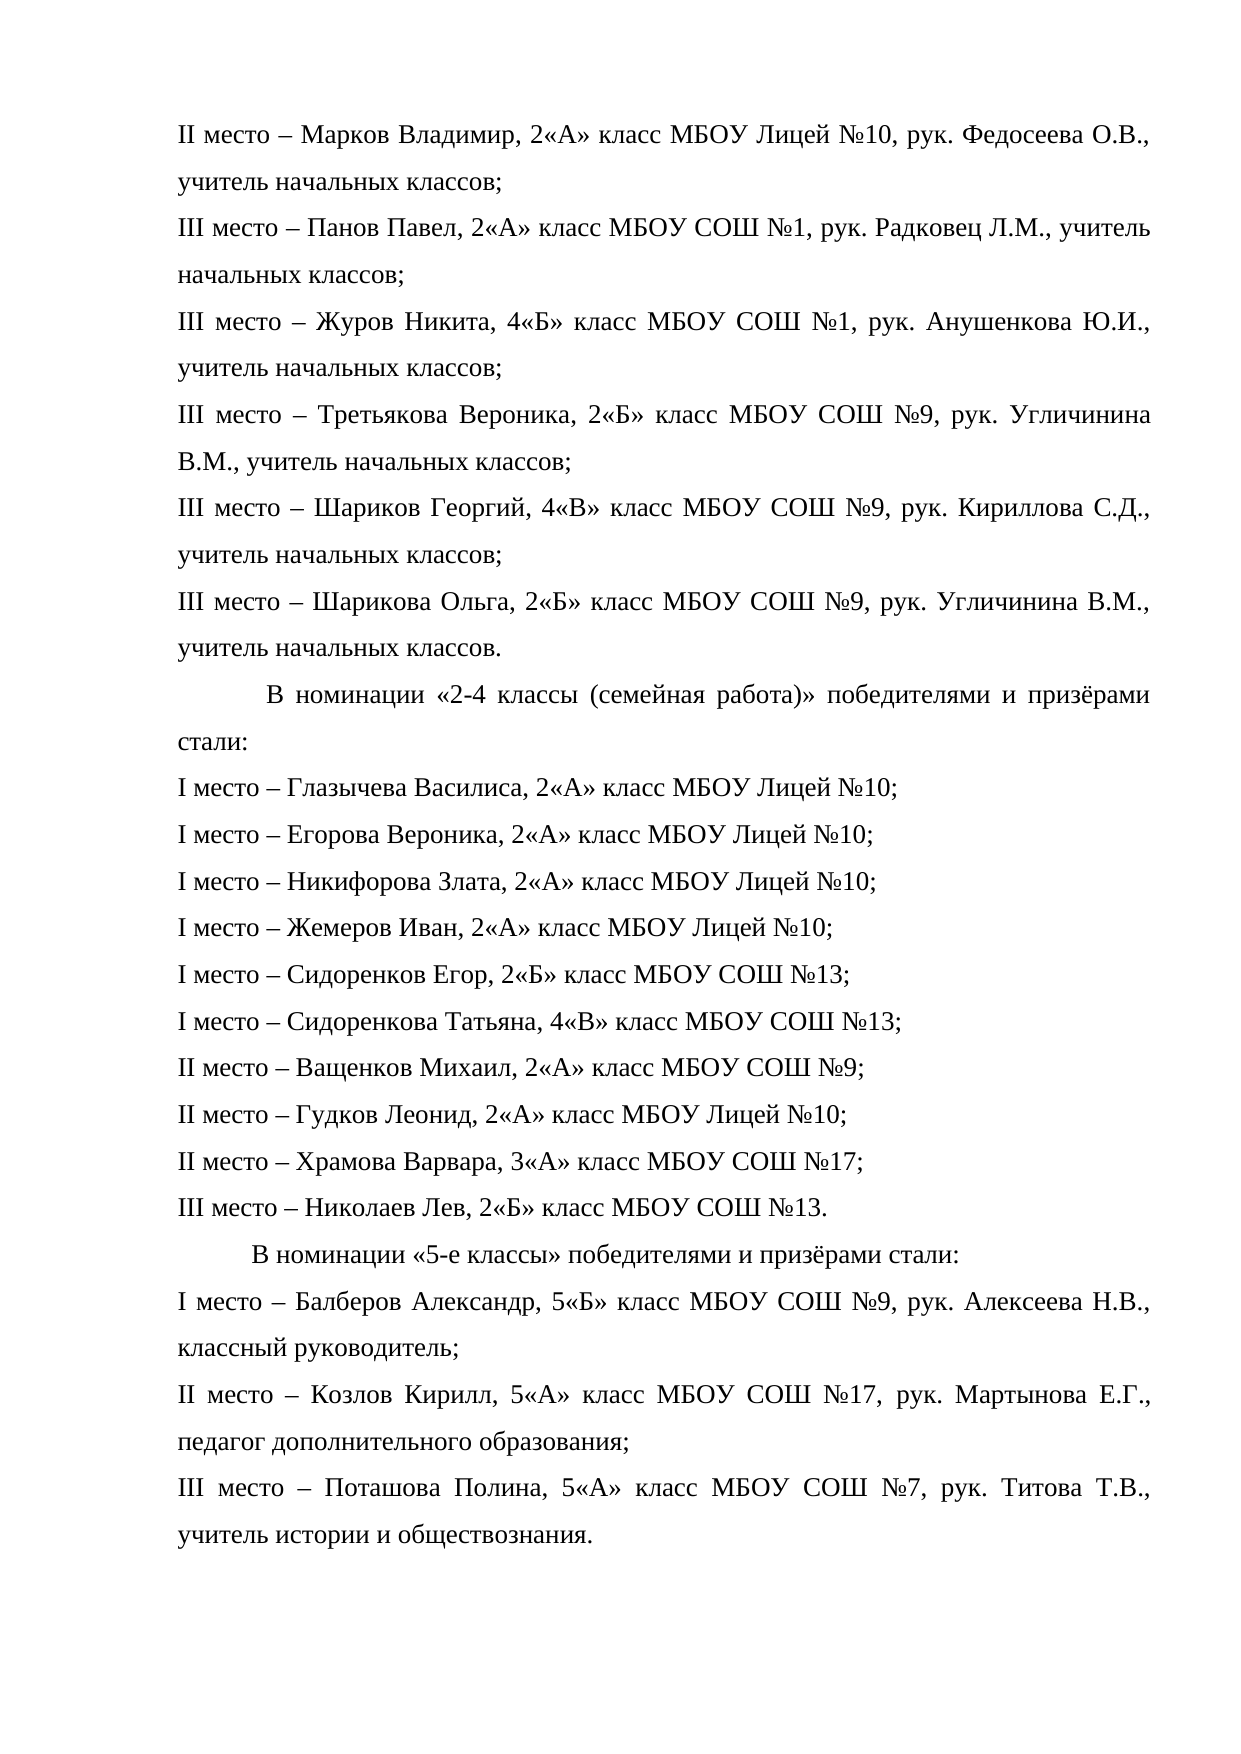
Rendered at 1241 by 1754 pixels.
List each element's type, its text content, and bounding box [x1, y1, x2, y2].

text I место – Сидоренкова Татьяна, 4«В» класс МБОУ СОШ №13; [177, 1005, 1152, 1036]
text III место – Николаев Лев, 2«Б» класс МБОУ СОШ №13. [177, 1191, 1152, 1223]
text I место – Балберов Александр, 5«Б» класс МБОУ СОШ №9, рук. Алексеева Н.В., классный руководитель; [177, 1285, 1152, 1363]
text III место – Шарикова Ольга, 2«Б» класс МБОУ СОШ №9, рук. Угличинина В.М., учитель начальных классов. [177, 585, 1152, 663]
text II место – Марков Владимир, 2«А» класс МБОУ Лицей №10, рук. Федосеева О.В., учитель начальных классов; [177, 118, 1152, 196]
text В номинации «2-4 классы (семейная работа)» победителями и призёрами стали: [177, 678, 1152, 756]
text III место – Третьякова Вероника, 2«Б» класс МБОУ СОШ №9, рук. Угличинина В.М., учитель начальных классов; [177, 398, 1152, 476]
text I место – Егорова Вероника, 2«А» класс МБОУ Лицей №10; [177, 818, 1152, 849]
text II место – Ващенков Михаил, 2«А» класс МБОУ СОШ №9; [177, 1051, 1152, 1083]
text II место – Гудков Леонид, 2«А» класс МБОУ Лицей №10; [177, 1098, 1152, 1129]
text III место – Панов Павел, 2«А» класс МБОУ СОШ №1, рук. Радковец Л.М., учитель начальных классов; [177, 211, 1152, 289]
text II место – Храмова Варвара, 3«А» класс МБОУ СОШ №17; [177, 1145, 1152, 1176]
text III место – Шариков Георгий, 4«В» класс МБОУ СОШ №9, рук. Кириллова С.Д., учитель начальных классов; [177, 491, 1152, 569]
text II место – Козлов Кирилл, 5«А» класс МБОУ СОШ №17, рук. Мартынова Е.Г., педагог дополнительного образования; [177, 1378, 1152, 1456]
text III место – Поташова Полина, 5«А» класс МБОУ СОШ №7, рук. Титова Т.В., учитель истории и обществознания. [177, 1471, 1152, 1549]
text I место – Глазычева Василиса, 2«А» класс МБОУ Лицей №10; [177, 771, 1152, 803]
text I место – Никифорова Злата, 2«А» класс МБОУ Лицей №10; [177, 865, 1152, 896]
text I место – Сидоренков Егор, 2«Б» класс МБОУ СОШ №13; [177, 958, 1152, 989]
text I место – Жемеров Иван, 2«А» класс МБОУ Лицей №10; [177, 911, 1152, 943]
text III место – Журов Никита, 4«Б» класс МБОУ СОШ №1, рук. Анушенкова Ю.И., учитель начальных классов; [177, 305, 1152, 383]
text В номинации «5-е классы» победителями и призёрами стали: [177, 1238, 1152, 1269]
